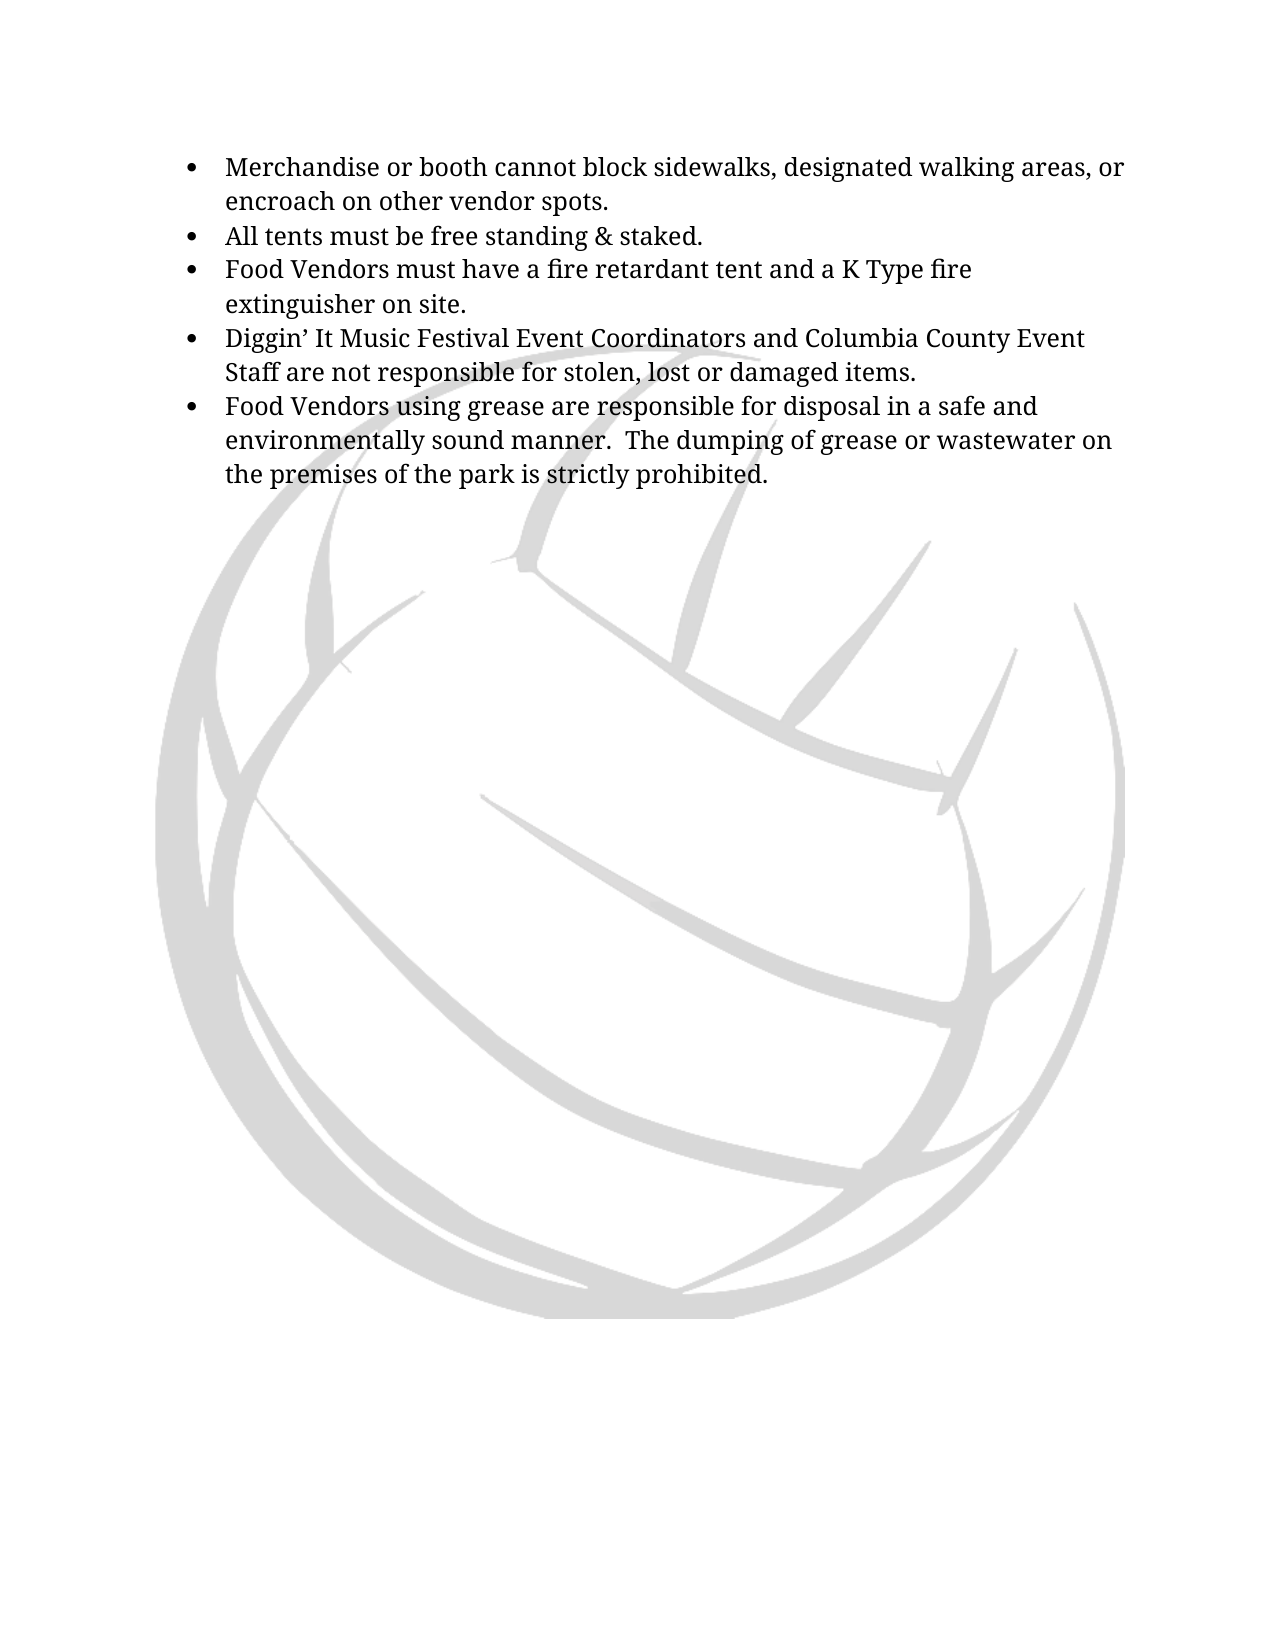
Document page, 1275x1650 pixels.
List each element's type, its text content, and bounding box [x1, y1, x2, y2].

list All tents must be free standing & staked. [187, 218, 1125, 252]
list Diggin’ It Music Festival Event Coordinators and Columbia County Event Staff are not responsible for stolen, lost or damaged items. [187, 320, 1125, 388]
list Food Vendors must have a fire retardant tent and a K Type fire extinguisher on site. [187, 252, 1125, 320]
list Merchandise or booth cannot block sidewalks, designated walking areas, or encroach on other vendor spots. [187, 150, 1125, 218]
list Food Vendors using grease are responsible for disposal in a safe and environmentally sound manner. The dumping of grease or wastewater on the premises of the park is strictly prohibited. [187, 388, 1125, 491]
